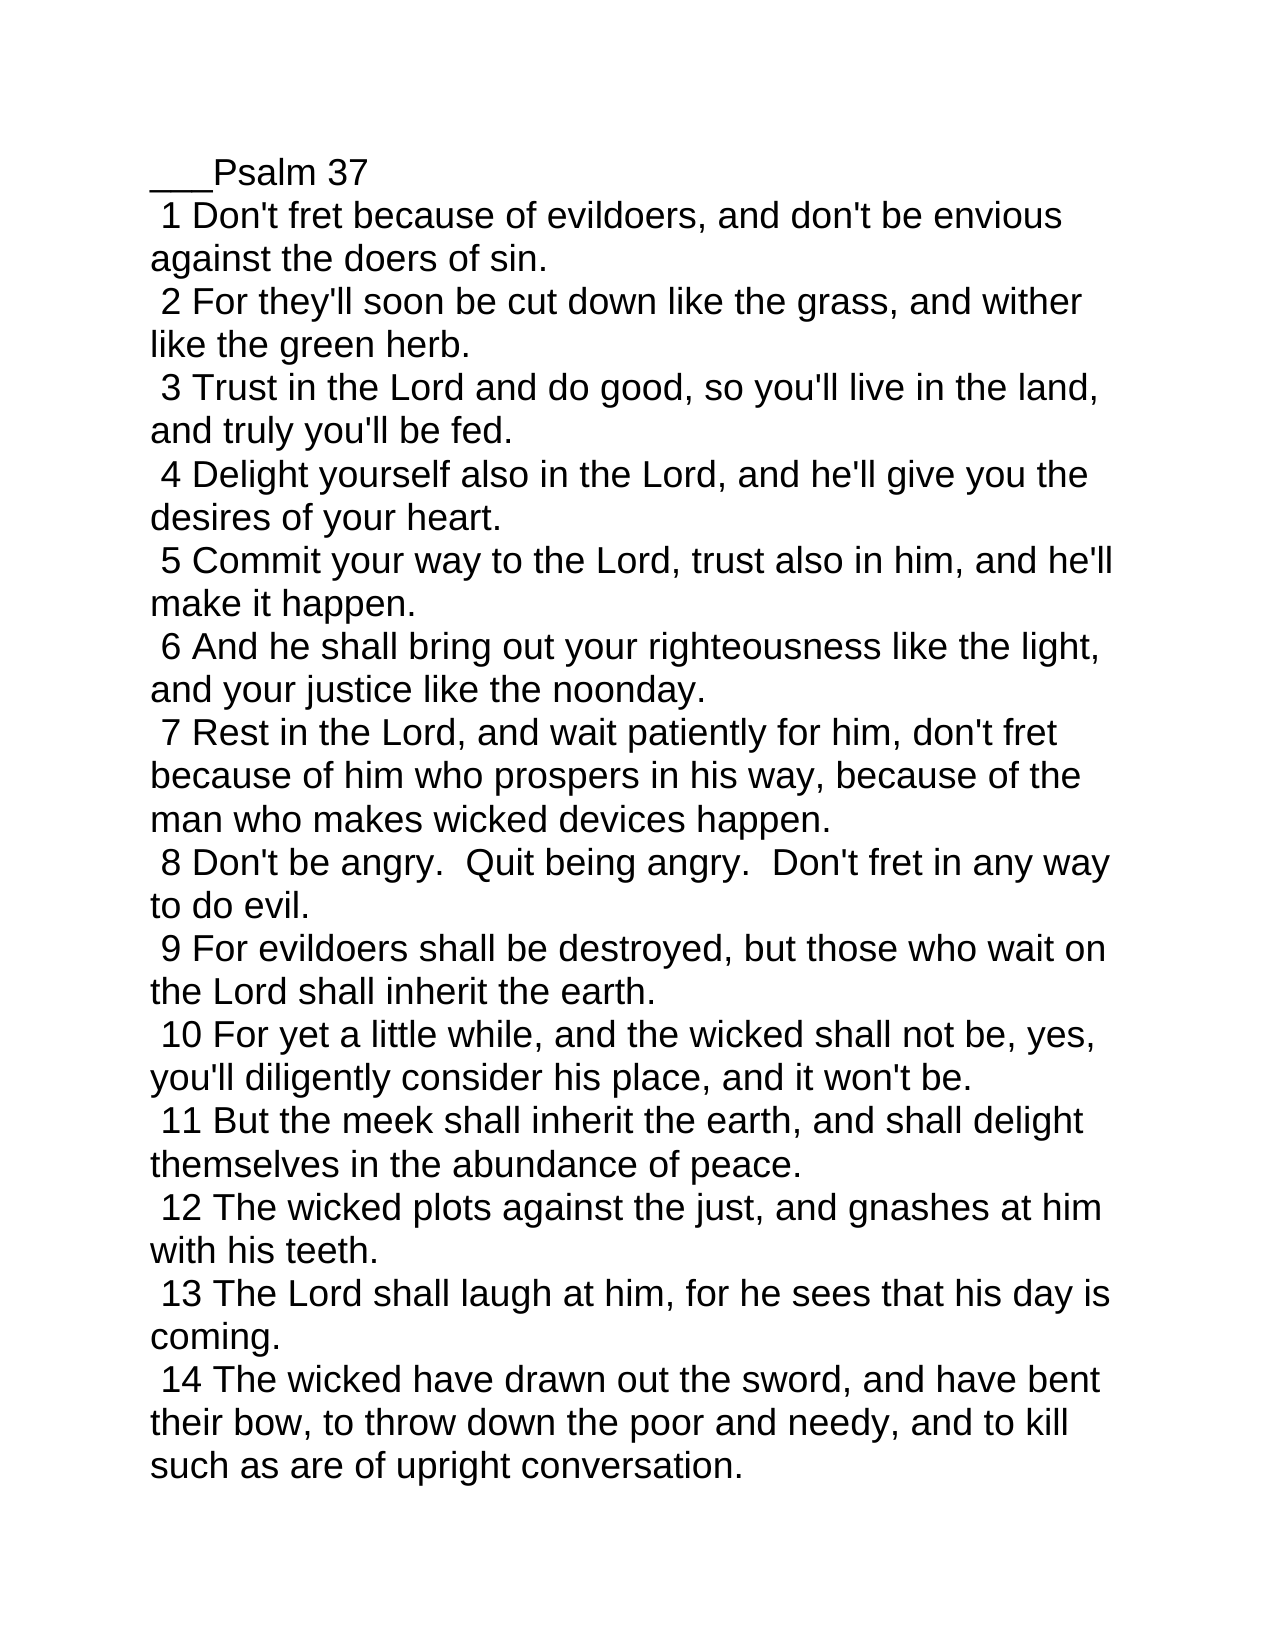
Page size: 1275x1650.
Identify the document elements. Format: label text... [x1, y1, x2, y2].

text 8 Don't be angry. Quit being angry. Don't fret in any way to do evil. [150, 840, 1125, 926]
text 1 Don't fret because of evildoers, and don't be envious against the doers of sin. [150, 193, 1125, 279]
text 10 For yet a little while, and the wicked shall not be, yes, you'll diligently consider his place, and it won't be. [150, 1012, 1125, 1099]
text 4 Delight yourself also in the Lord, and he'll give you the desires of your heart. [150, 452, 1125, 538]
text 12 The wicked plots against the just, and gnashes at him with his teeth. [150, 1185, 1125, 1271]
text 13 The Lord shall laugh at him, for he sees that his day is coming. [150, 1271, 1125, 1357]
text 11 But the meek shall inherit the earth, and shall delight themselves in the abundance of peace. [150, 1099, 1125, 1185]
text 7 Rest in the Lord, and wait patiently for him, don't fret because of him who prospers in his way, because of the man who makes wicked devices happen. [150, 711, 1125, 840]
text 3 Trust in the Lord and do good, so you'll live in the land, and truly you'll be fed. [150, 366, 1125, 452]
text 2 For they'll soon be cut down like the grass, and wither like the green herb. [150, 279, 1125, 366]
text 5 Commit your way to the Lord, trust also in him, and he'll make it happen. [150, 538, 1125, 624]
text 14 The wicked have drawn out the sword, and have bent their bow, to throw down the poor and needy, and to kill such as are of upright conversation. [150, 1357, 1125, 1487]
text 6 And he shall bring out your righteousness like the light, and your justice like the noonday. [150, 624, 1125, 711]
text 9 For evildoers shall be destroyed, but those who wait on the Lord shall inherit the earth. [150, 926, 1125, 1012]
text ___Psalm 37 [150, 150, 1125, 193]
